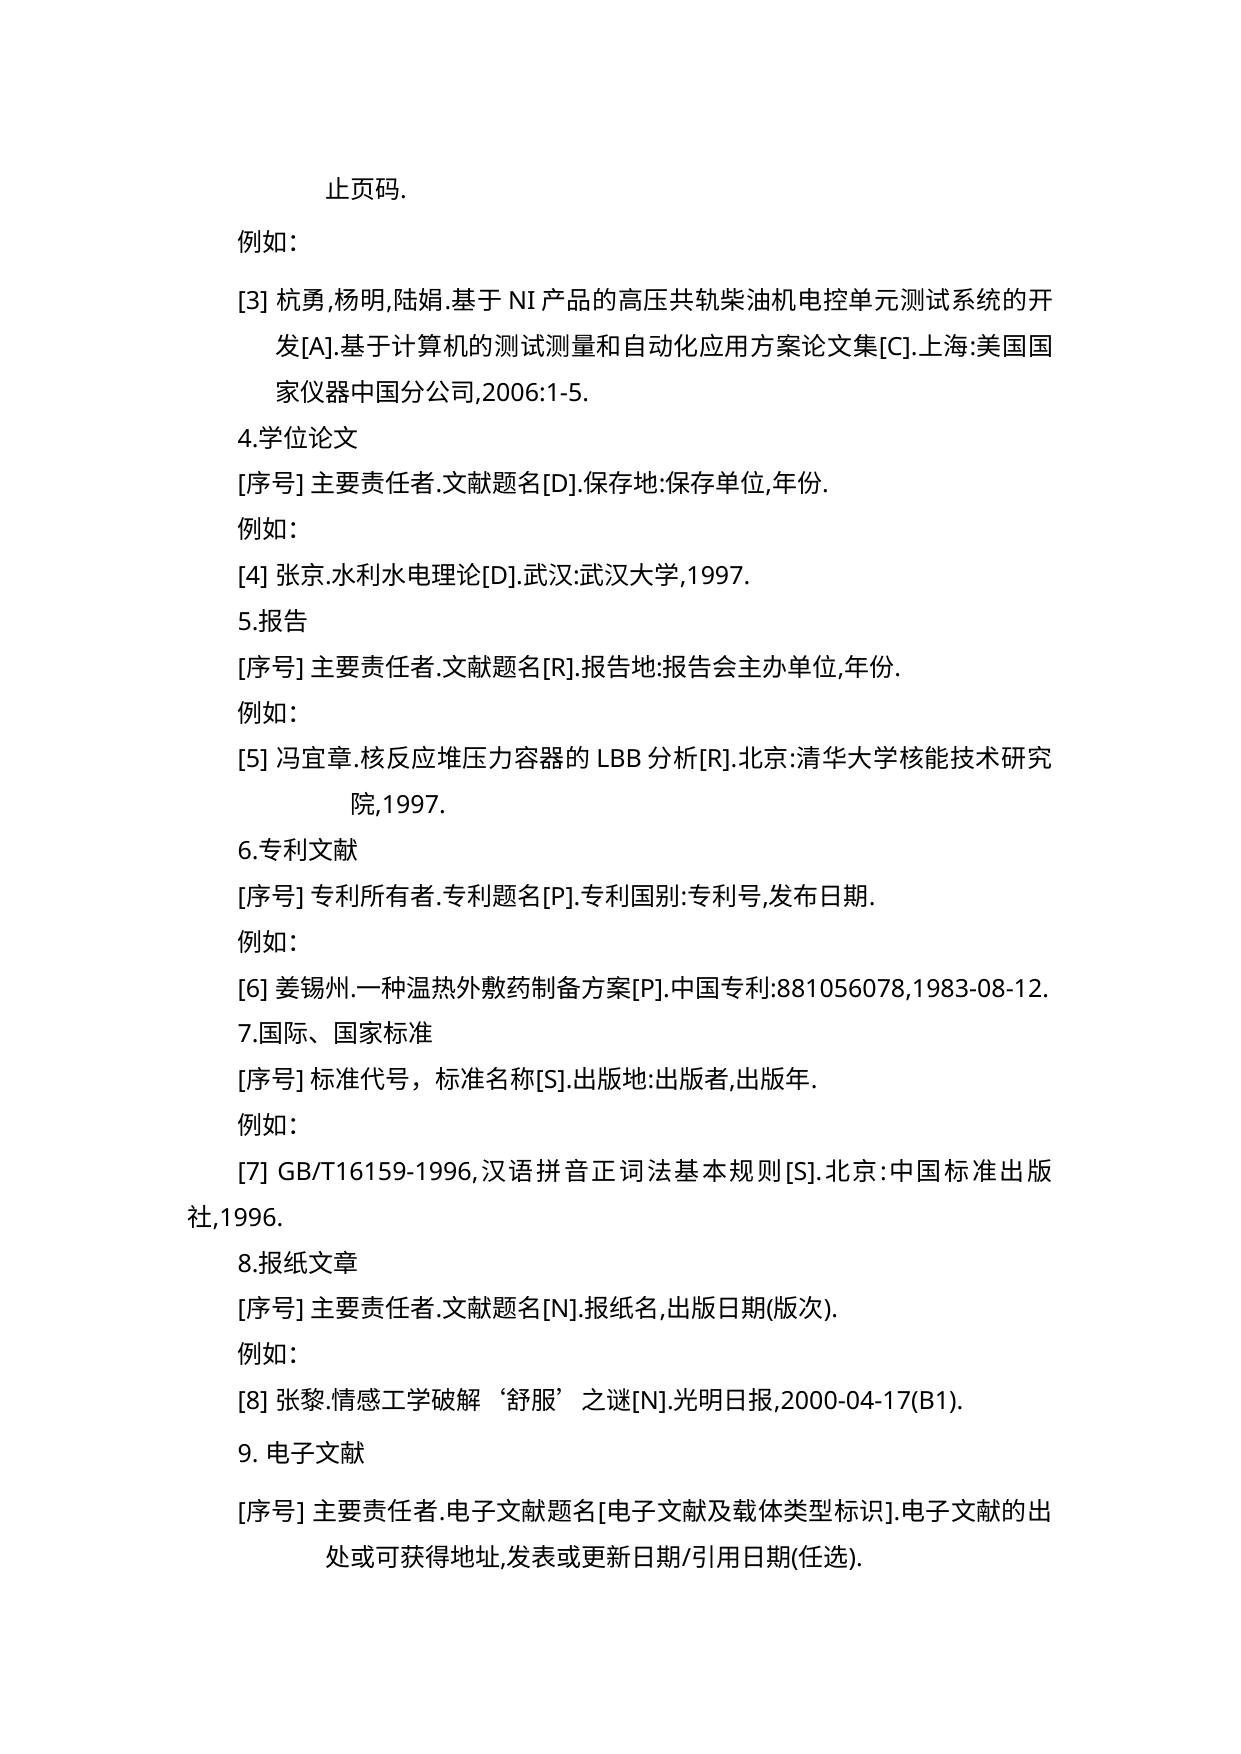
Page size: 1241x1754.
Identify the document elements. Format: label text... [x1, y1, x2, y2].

text 例如： [237, 685, 1053, 731]
text 例如： [187, 1098, 1053, 1144]
text 例如： [187, 502, 1053, 548]
text 例如： [187, 914, 1053, 960]
text 5.报告 [187, 594, 1053, 639]
text 例如： [187, 1327, 1053, 1373]
text [序号] 主要责任者.文献题名[N].报纸名,出版日期(版次). [187, 1281, 1053, 1327]
text 9. 电子文献 [187, 1419, 1053, 1484]
text [序号] 标准代号，标准名称[S].出版地:出版者,出版年. [187, 1052, 1053, 1098]
text [7] GB/T16159-1996,汉语拼音正词法基本规则[S].北京:中国标准出版社,1996. [187, 1144, 1053, 1235]
text 8.报纸文章 [187, 1235, 1053, 1281]
text 6.专利文献 [187, 823, 1053, 869]
text [序号] 主要责任者.文献题名[D].保存地:保存单位,年份. [187, 456, 1053, 502]
text [4] 张京.水利水电理论[D].武汉:武汉大学,1997. [187, 548, 1053, 594]
text [5] 冯宜章.核反应堆压力容器的LBB分析[R].北京:清华大学核能技术研究院,1997. [237, 731, 1053, 823]
text [3] 杭勇,杨明,陆娟.基于NI产品的高压共轨柴油机电控单元测试系统的开发[A].基于计算机的测试测量和自动化应用方案论文集[C].上海:美国国家仪器中国分公司,2006:1-5. [237, 273, 1053, 410]
text [序号] 主要责任者.文献题名[R].报告地:报告会主办单位,年份. [187, 639, 1053, 685]
text 例如： [237, 208, 1053, 273]
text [237, 162, 1053, 208]
text 4.学位论文 [187, 410, 1053, 456]
text [序号] 专利所有者.专利题名[P].专利国别:专利号,发布日期. [187, 869, 1053, 914]
text 7.国际、国家标准 [187, 1006, 1053, 1052]
text [6] 姜锡州.一种温热外敷药制备方案[P].中国专利:881056078,1983-08-12. [187, 960, 1053, 1006]
text [序号] 主要责任者.电子文献题名[电子文献及载体类型标识].电子文献的出处或可获得地址,发表或更新日期/引用日期(任选). [237, 1484, 1053, 1575]
text [8] 张黎.情感工学破解‘舒服’之谜[N].光明日报,2000-04-17(B1). [187, 1373, 1053, 1419]
